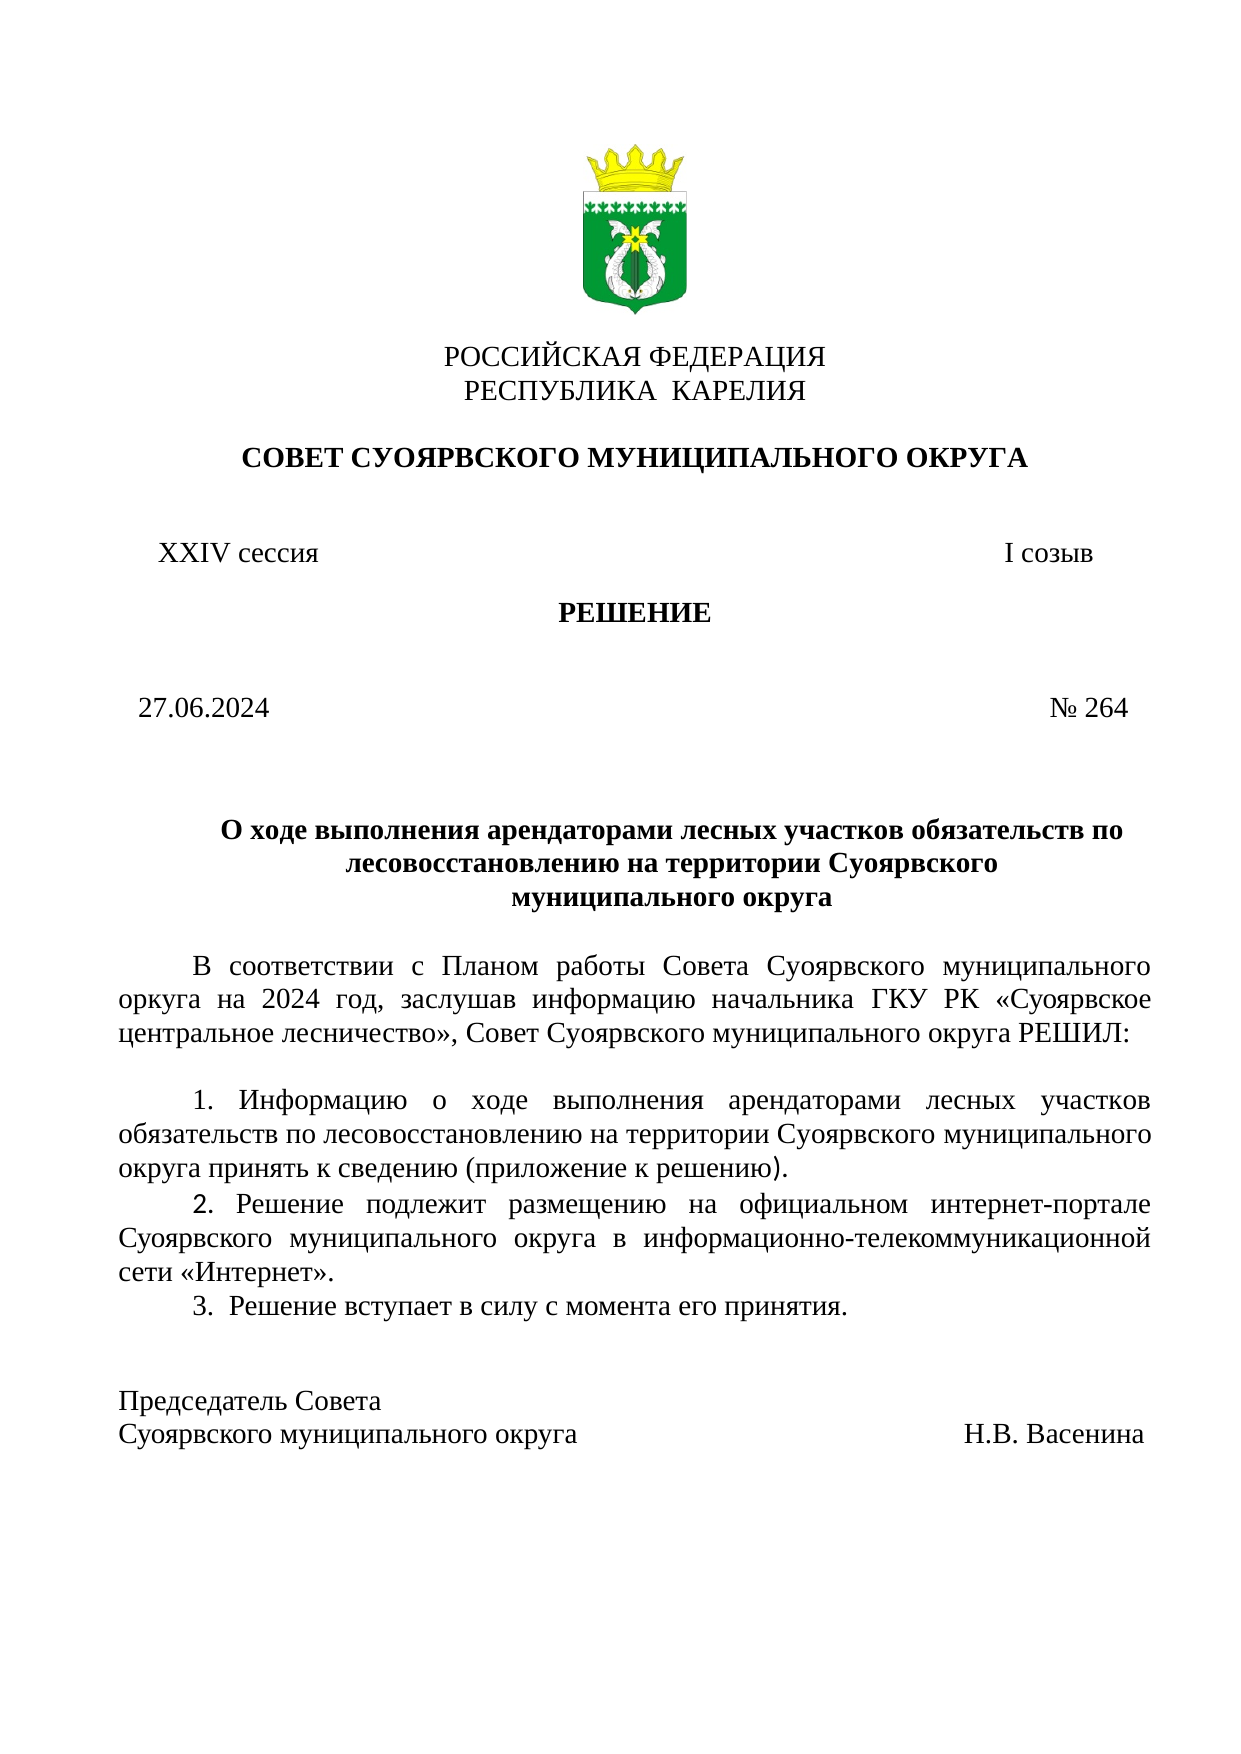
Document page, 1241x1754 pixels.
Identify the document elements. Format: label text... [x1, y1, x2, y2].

text СОВЕТ СУОЯРВСКОГО МУНИЦИПАЛЬНОГО ОКРУГА [118, 440, 1152, 474]
text 27.06.2024 № 264 [118, 690, 1152, 724]
text РЕШЕНИЕ [118, 595, 1152, 629]
text 1. Информацию о ходе выполнения арендаторами лесных участков обязательств по лесовосстановлению на территории Суоярвского муниципального округа принять к сведению (приложение к решению). [118, 1082, 1152, 1185]
text 3. Решение вступает в силу с момента его принятия. [118, 1288, 1152, 1321]
text Председатель Совета [118, 1383, 1152, 1417]
text 2. Решение подлежит размещению на официальном интернет-портале Суоярвского муниципального округа в информационно-телекоммуникационной сети «Интернет». [118, 1185, 1152, 1288]
text РЕСПУБЛИКА КАРЕЛИЯ [118, 373, 1152, 407]
picture [583, 144, 687, 315]
text РОССИЙСКАЯ ФЕДЕРАЦИЯ [118, 339, 1152, 373]
text муниципального округа [192, 879, 1152, 912]
text Суоярвского муниципального округа Н.В. Васенина [118, 1417, 1152, 1450]
text В соответствии с Планом работы Совета Суоярвского муниципального оркуга на 2024 год, заслушав информацию начальника ГКУ РК «Суоярвское центральное лесничество», Совет Суоярвского муниципального округа РЕШИЛ: [118, 948, 1152, 1049]
text О ходе выполнения арендаторами лесных участков обязательств по лесовосстановлению на территории Суоярвского [192, 812, 1152, 879]
text ХХIV сессия I созыв [118, 535, 1152, 569]
